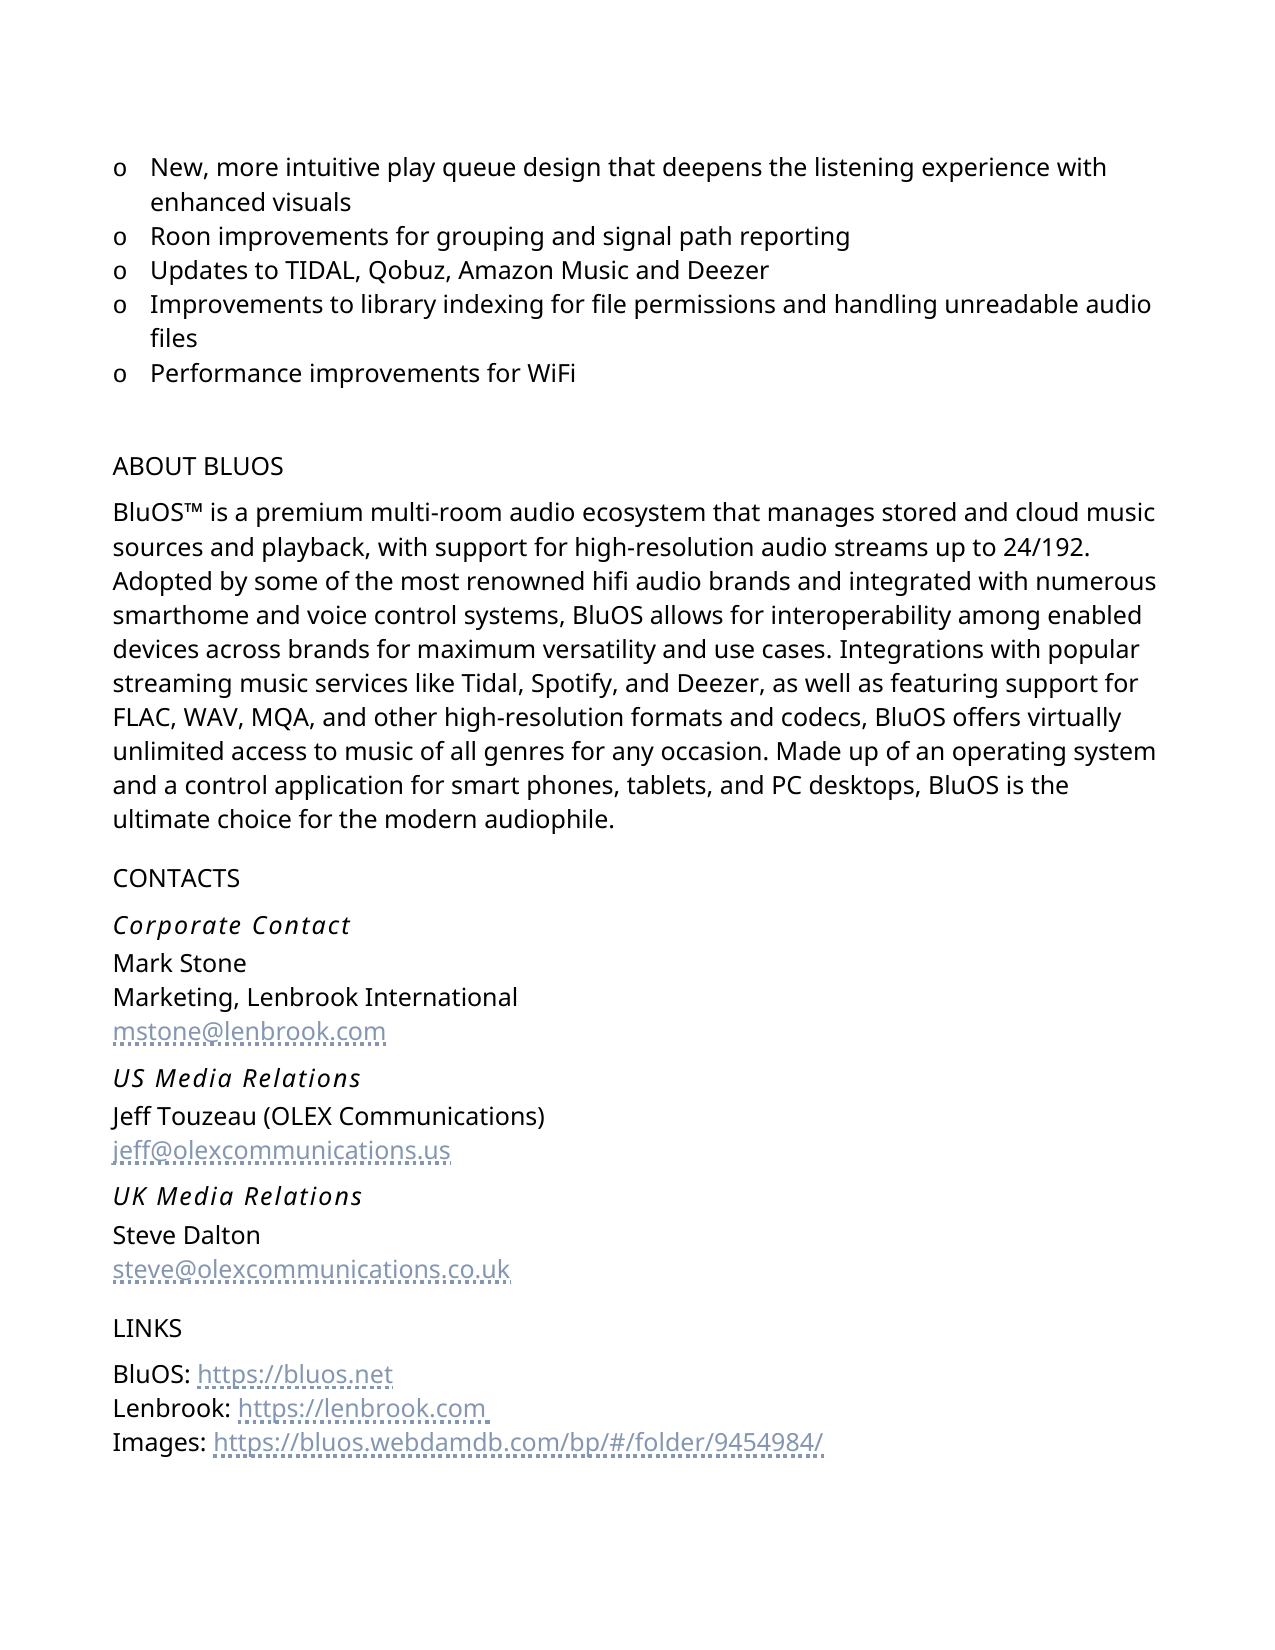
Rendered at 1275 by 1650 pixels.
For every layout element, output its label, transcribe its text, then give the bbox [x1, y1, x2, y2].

list Roon improvements for grouping and signal path reporting [112, 218, 1162, 253]
text steve@olexcommunications.co.uk [112, 1251, 1162, 1285]
list New, more intuitive play queue design that deepens the listening experience with enhanced visuals [112, 150, 1162, 218]
text Mark Stone [112, 946, 1162, 979]
subtitle Links [112, 1310, 1162, 1344]
list Performance improvements for WiFi [112, 355, 1162, 389]
text Marketing, Lenbrook International [112, 979, 1162, 1014]
subtitle About bluOS [112, 448, 1162, 483]
text Steve Dalton [112, 1217, 1162, 1251]
text Lenbrook: https://lenbrook.com [112, 1391, 1162, 1425]
list Improvements to library indexing for file permissions and handling unreadable audio files [112, 287, 1162, 355]
list Updates to TIDAL, Qobuz, Amazon Music and Deezer [112, 253, 1162, 287]
text BluOS™ is a premium multi-room audio ecosystem that manages stored and cloud music sources and playback, with support for high-resolution audio streams up to 24/192. Adopted by some of the most renowned hifi audio brands and integrated with numerous smarthome and voice control systems, BluOS allows for interoperability among enabled devices across brands for maximum versatility and use cases. Integrations with popular streaming music services like Tidal, Spotify, and Deezer, as well as featuring support for FLAC, WAV, MQA, and other high-resolution formats and codecs, BluOS offers virtually unlimited access to music of all genres for any occasion. Made up of an operating system and a control application for smart phones, tablets, and PC desktops, BluOS is the ultimate choice for the modern audiophile. [112, 495, 1162, 836]
text Jeff Touzeau (OLEX Communications) [112, 1098, 1162, 1132]
subtitle US Media Relations [112, 1060, 1162, 1094]
text BluOS: https://bluos.net [112, 1357, 1162, 1391]
subtitle Corporate Contact [112, 907, 1162, 941]
text mstone@lenbrook.com [112, 1014, 1162, 1048]
text jeff@olexcommunications.us [112, 1132, 1162, 1167]
subtitle Contacts [112, 861, 1162, 895]
text Images: https://bluos.webdamdb.com/bp/#/folder/9454984/ [112, 1425, 1162, 1459]
subtitle UK Media Relations [112, 1179, 1162, 1213]
